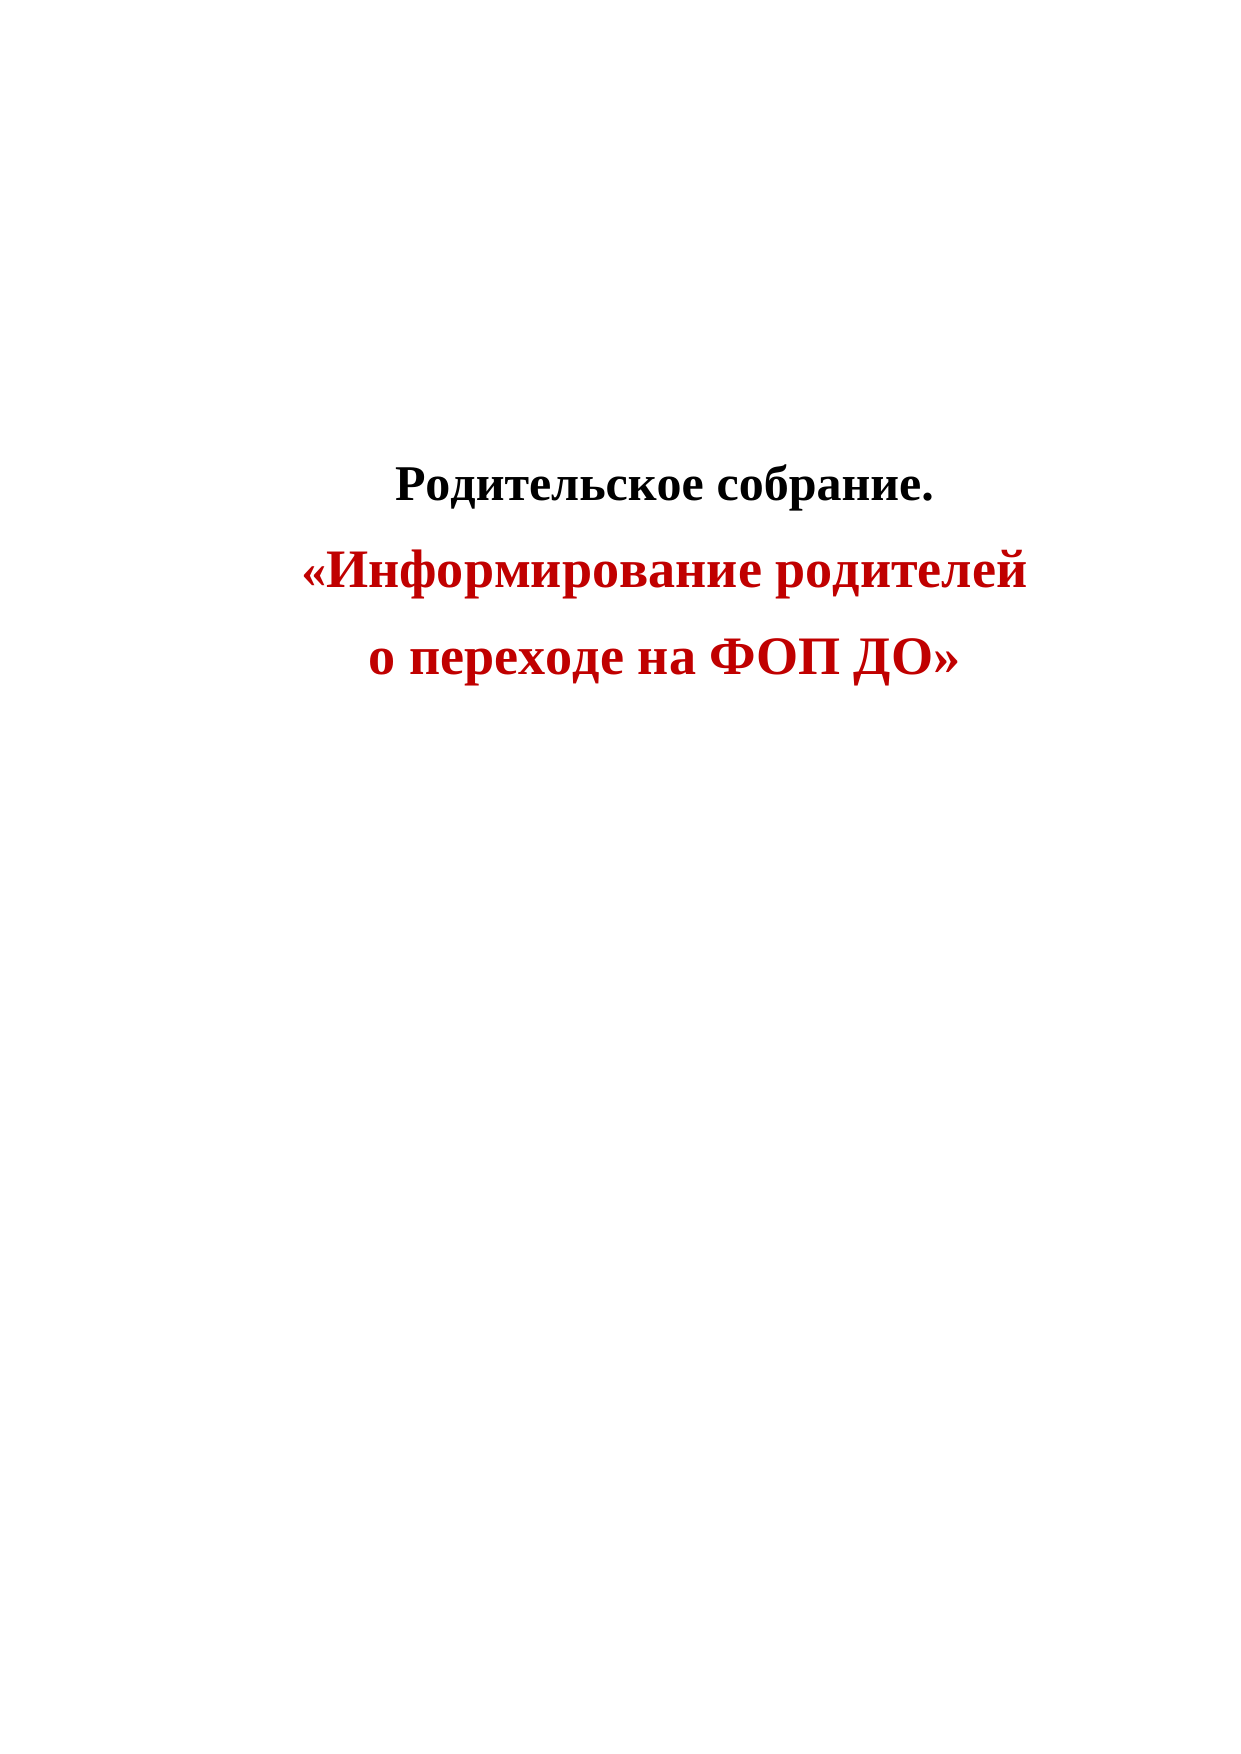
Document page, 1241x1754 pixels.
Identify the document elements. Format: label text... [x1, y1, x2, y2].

title «Информирование родителей о переходе на ФОП ДО» [301, 537, 1028, 686]
text Родительское собрание. [393, 454, 935, 511]
